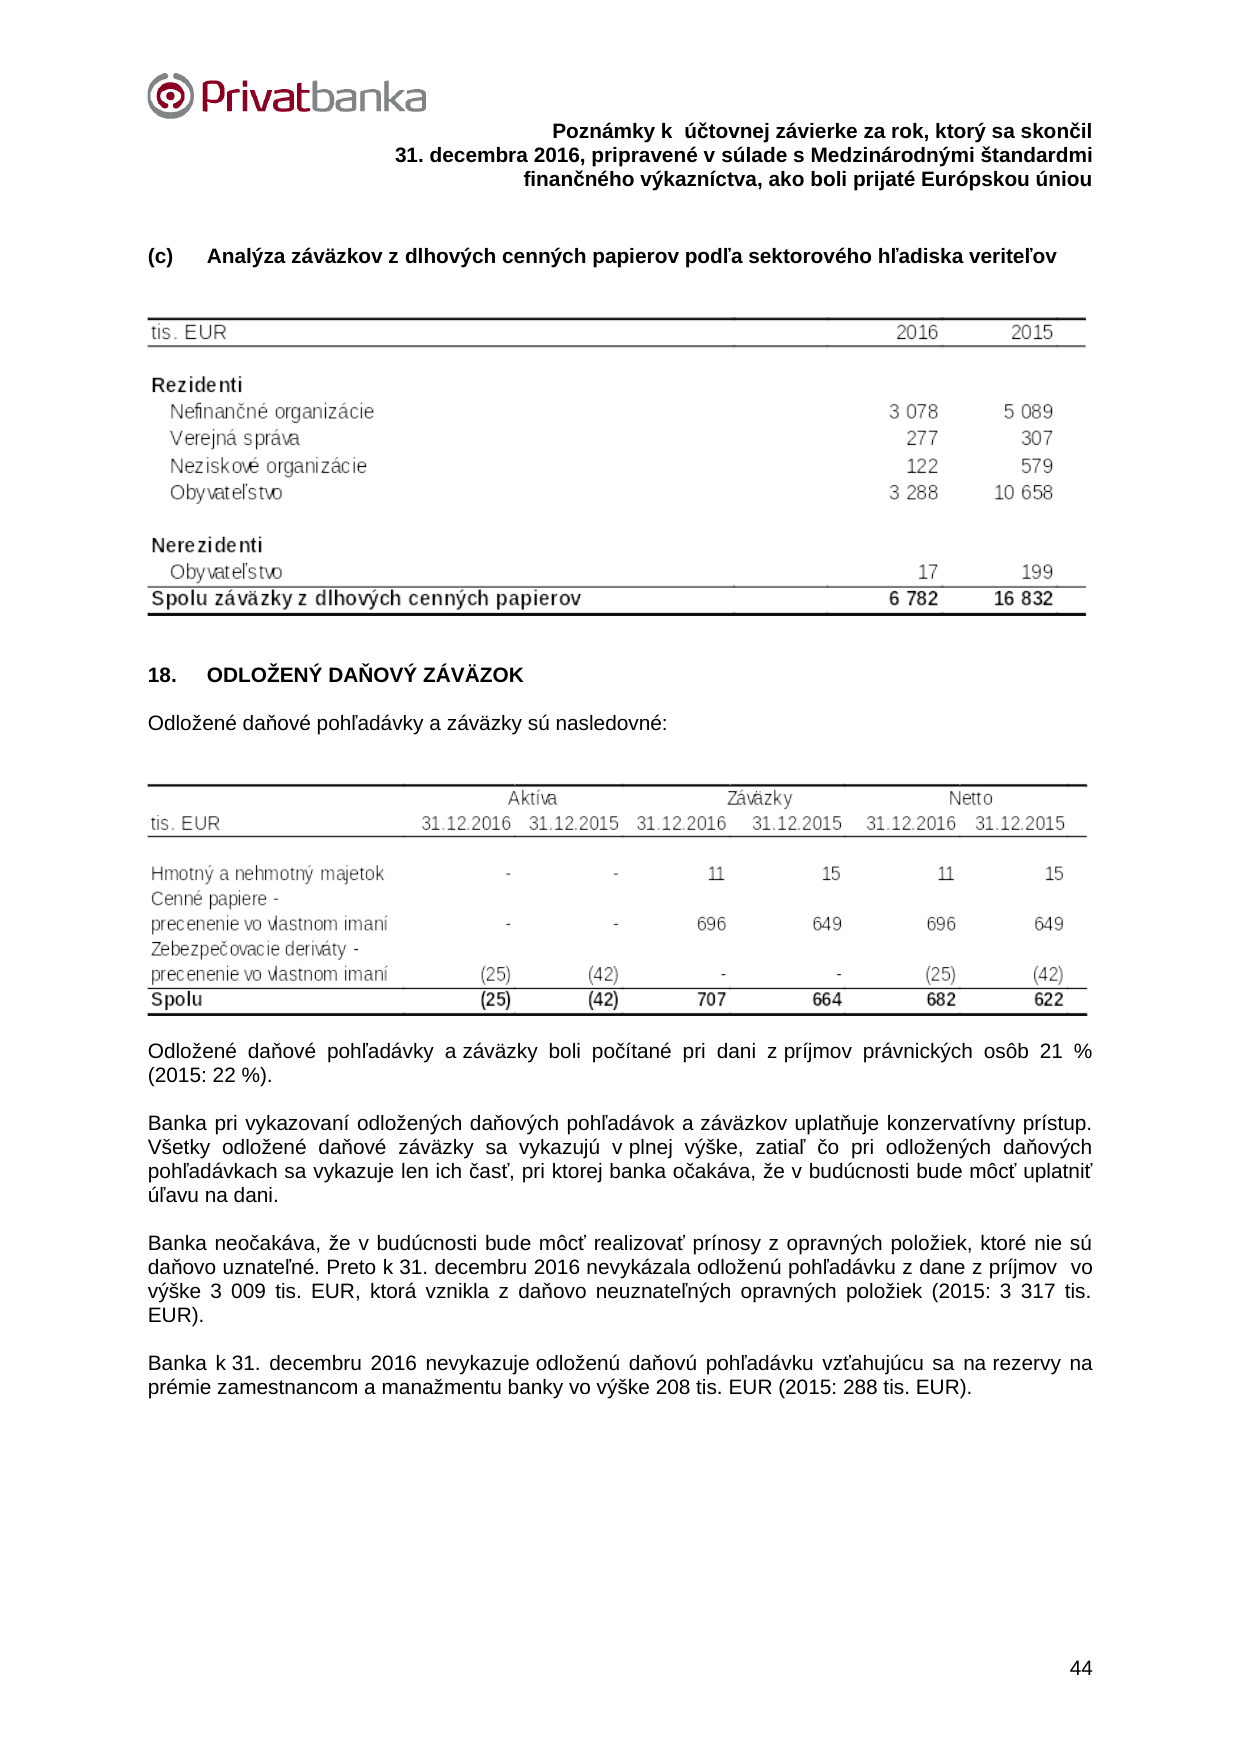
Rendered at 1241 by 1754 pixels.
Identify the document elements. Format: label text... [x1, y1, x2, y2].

text Odložené daňové pohľadávky a záväzky sú nasledovné: [148, 711, 1093, 735]
list odložený daňový záväzok [148, 663, 1093, 687]
text Banka pri vykazovaní odložených daňových pohľadávok a záväzkov uplatňuje konzervatívny prístup. Všetky odložené daňové záväzky sa vykazujú v plnej výške, zatiaľ čo pri odložených daňových pohľadávkach sa vykazuje len ich časť, pri ktorej banka očakáva, že v budúcnosti bude môcť uplatniť úľavu na dani. [148, 1111, 1093, 1207]
text Odložené daňové pohľadávky a záväzky boli počítané pri dani z príjmov právnických osôb 21 % (2015: 22 %). [148, 1039, 1093, 1087]
text Banka k 31. decembru 2016 nevykazuje odloženú daňovú pohľadávku vzťahujúcu sa na rezervy na prémie zamestnancom a manažmentu banky vo výške 208 tis. EUR (2015: 288 tis. EUR). [148, 1351, 1093, 1399]
picture [147, 73, 426, 119]
list Analýza záväzkov z dlhových cenných papierov podľa sektorového hľadiska veriteľov [148, 244, 1093, 268]
text Banka neočakáva, že v budúcnosti bude môcť realizovať prínosy z opravných položiek, ktoré nie sú daňovo uznateľné. Preto k 31. decembru 2016 nevykázala odloženú pohľadávku z dane z príjmov vo výške 3 009 tis. EUR, ktorá vznikla z daňovo neuznateľných opravných položiek (2015: 3 317 tis. EUR). [148, 1231, 1093, 1327]
